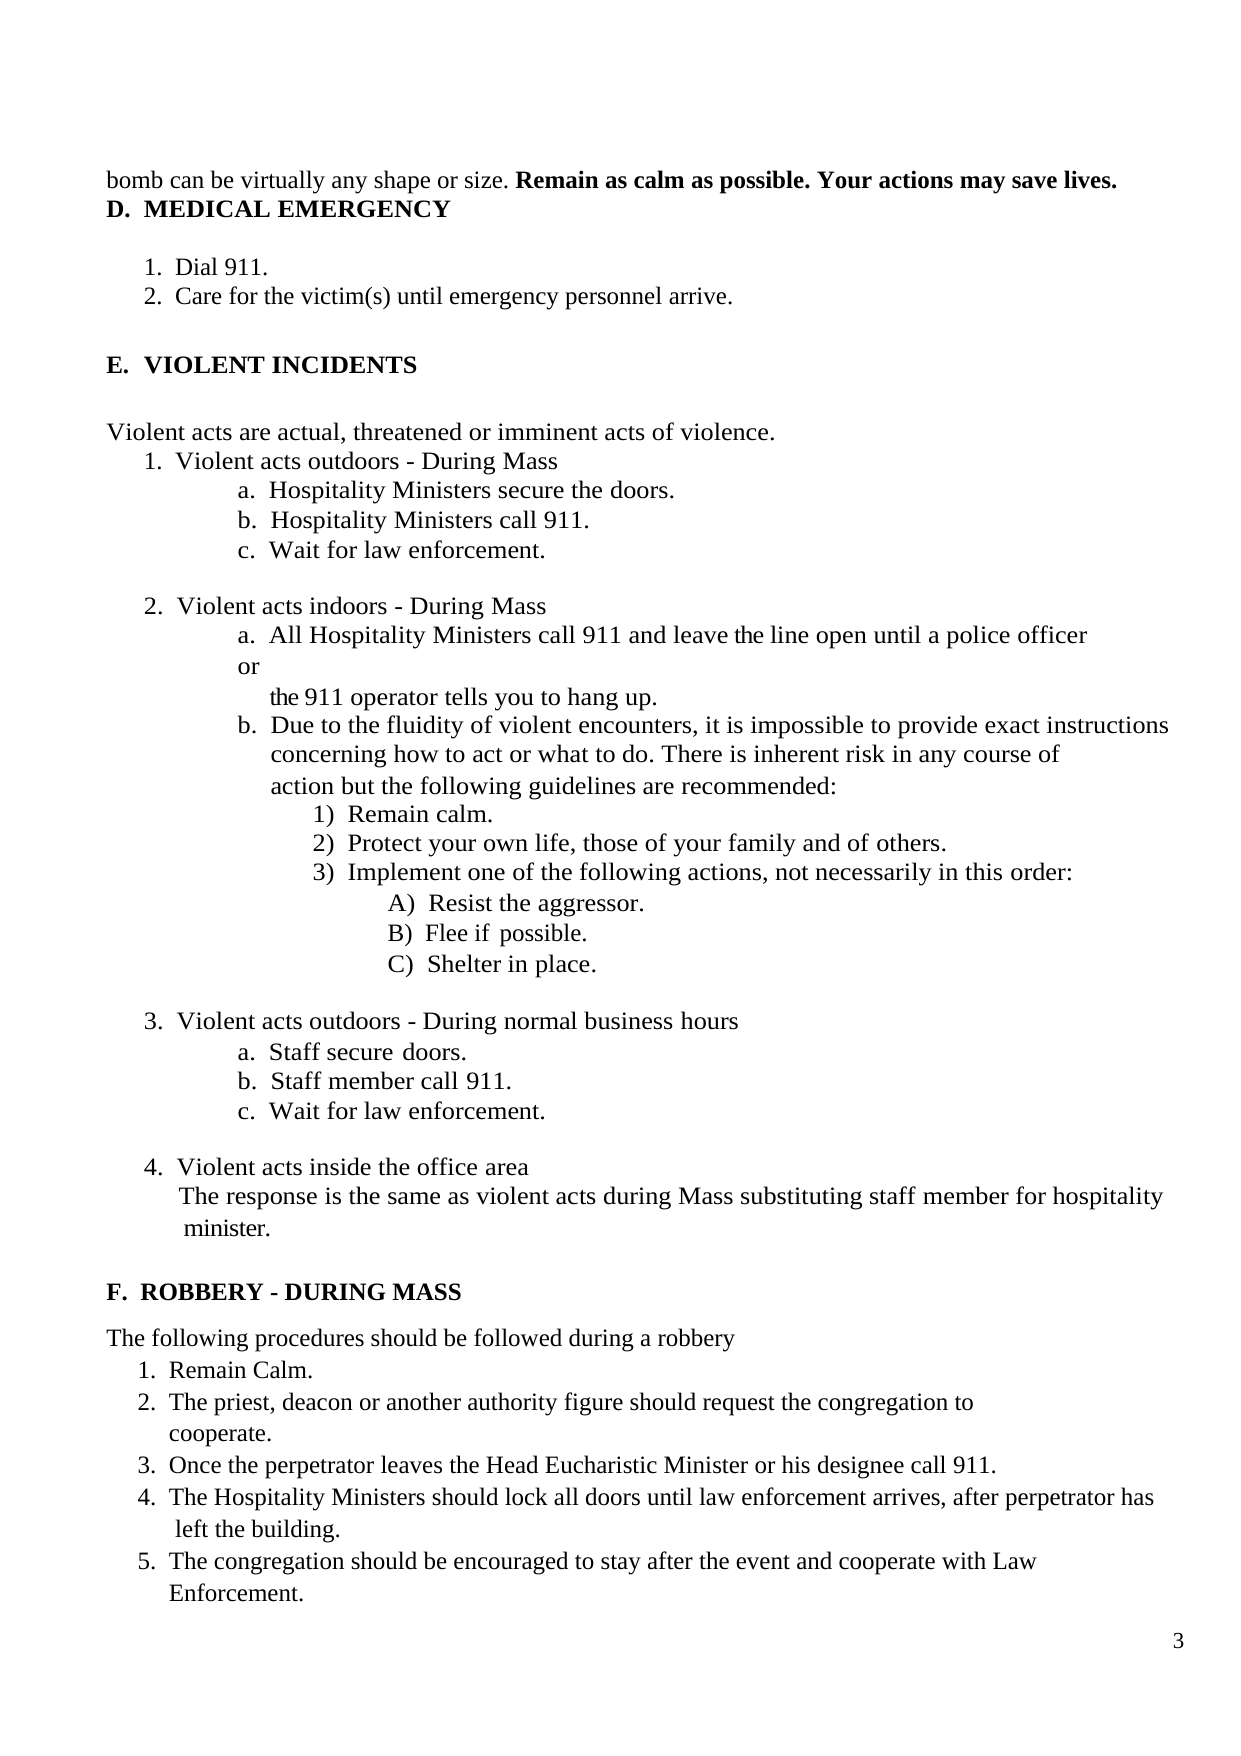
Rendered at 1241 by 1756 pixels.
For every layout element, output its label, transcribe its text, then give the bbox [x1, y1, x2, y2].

text Enforcement. [106, 1578, 1164, 1607]
text B) Flee if possible. [106, 918, 1184, 947]
text concerning how to act or what to do. There is inherent risk in any course of [106, 739, 1118, 768]
subtitle MEDICAL EMERGENCY [106, 194, 1184, 223]
text Violent acts are actual, threatened or imminent acts of violence. [106, 417, 797, 446]
text C) Shelter in place. [106, 949, 1184, 977]
text the 911 operator tells you to hang up. [237, 682, 1108, 711]
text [106, 167, 1184, 194]
text 3) Implement one of the following actions, not necessarily in this order: [106, 857, 1184, 886]
text 2) Protect your own life, those of your family and of others. [106, 828, 1184, 857]
text 3. Violent acts outdoors - During normal business hours [106, 1006, 1184, 1035]
text 1. Dial 911. [106, 252, 1184, 281]
text 1) Remain calm. [106, 802, 1184, 828]
text 2. The priest, deacon or another authority figure should request the congregation to [106, 1387, 1164, 1415]
text 4. Violent acts inside the office area [106, 1154, 1184, 1181]
text 4. The Hospitality Ministers should lock all doors until law enforcement arrives, after perpetrator has [106, 1482, 1164, 1511]
text 3. Once the perpetrator leaves the Head Eucharistic Minister or his designee call 911. [106, 1450, 1164, 1479]
text a. Staff secure doors. [106, 1037, 1184, 1065]
text A) Resist the aggressor. [106, 888, 1184, 917]
text The response is the same as violent acts during Mass substituting staff member for hospitality [106, 1181, 1164, 1210]
text b. Staff member call 911. [106, 1066, 1184, 1095]
text a. Hospitality Ministers secure the doors. [106, 475, 1184, 504]
text minister. [106, 1213, 1164, 1242]
text 5. The congregation should be encouraged to stay after the event and cooperate with Law [106, 1546, 1164, 1575]
text F. ROBBERY - DURING MASS [106, 1277, 1164, 1305]
text a. All Hospitality Ministers call 911 and leave the line open until a police officer or [237, 620, 1108, 680]
text 1. Violent acts outdoors - During Mass [106, 446, 797, 475]
text cooperate. [106, 1418, 1164, 1447]
text left the building. [106, 1514, 1164, 1543]
text 2. Care for the victim(s) until emergency personnel arrive. [106, 281, 1184, 311]
text 1. Remain Calm. [106, 1355, 1164, 1383]
list VIOLENT INCIDENTS [106, 350, 1184, 378]
text c. Wait for law enforcement. [106, 1096, 1184, 1125]
text b. Hospitality Ministers call 911. [106, 505, 1184, 534]
text action but the following guidelines are recommended: [106, 771, 1118, 799]
text The following procedures should be followed during a robbery [106, 1323, 1164, 1352]
text c. Wait for law enforcement. [106, 535, 1184, 564]
text 2. Violent acts indoors - During Mass [106, 593, 1184, 620]
text b. Due to the fluidity of violent encounters, it is impossible to provide exact instructions [106, 713, 1184, 738]
